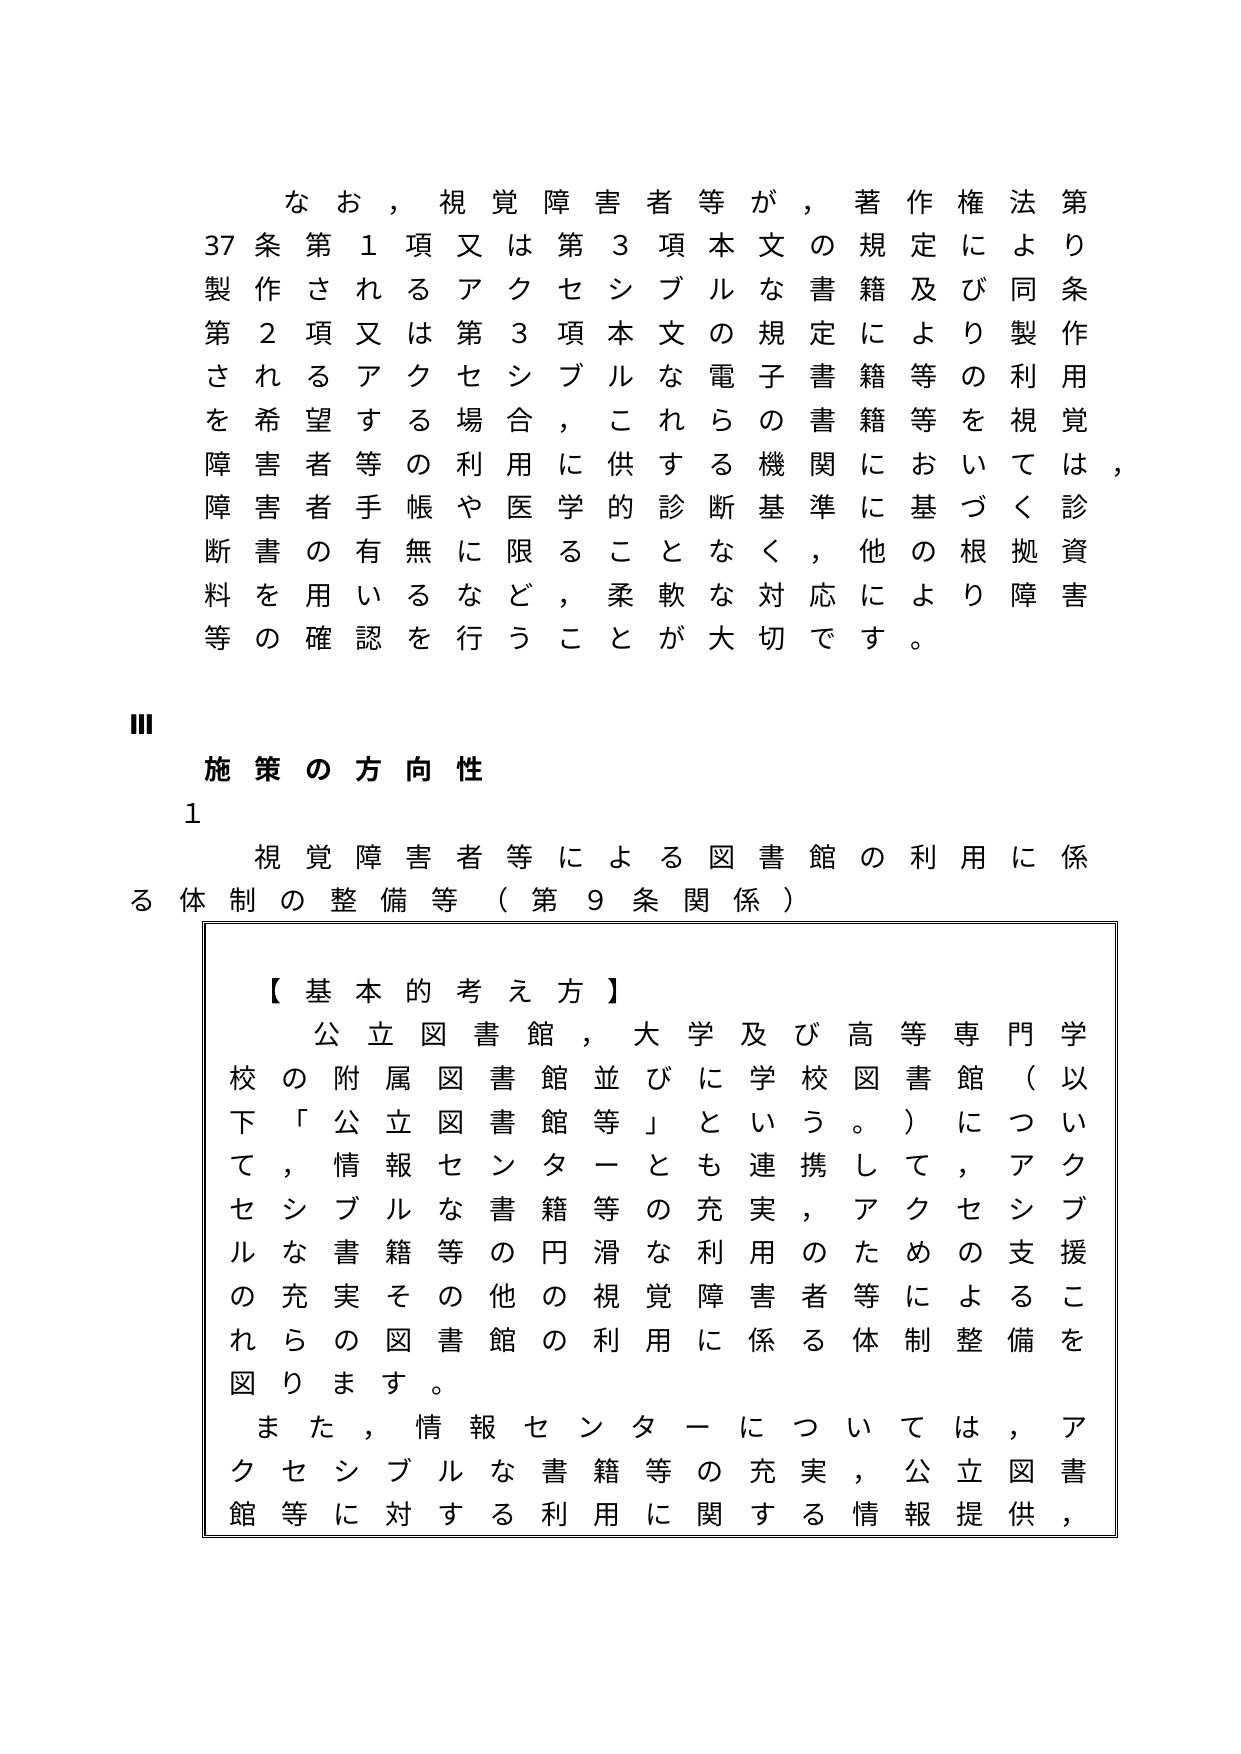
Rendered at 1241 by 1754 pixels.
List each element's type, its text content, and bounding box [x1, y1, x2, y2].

text 視覚障害者等による図書館の利用に係る体制の整備等（第９条関係） [128, 833, 1112, 921]
text なお，視覚障害者等が，著作権法第37条第１項又は第３項本文の規定により製作されるアクセシブルな書籍及び同条第２項又は第３項本文の規定により製作されるアクセシブルな電子書籍等の利用を希望する場合，これらの書籍等を視覚障害者等の利用に供する機関においては，障害者手帳や医学的診断基準に基づく診断書の有無に限ることなく，他の根拠資料を用いるなど，柔軟な対応により障害等の確認を行うことが大切です。 [128, 179, 1112, 659]
text １ [128, 790, 1112, 833]
text Ⅲ [128, 702, 1112, 746]
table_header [206, 924, 1115, 1535]
text 施策の方向性 [128, 746, 1112, 790]
